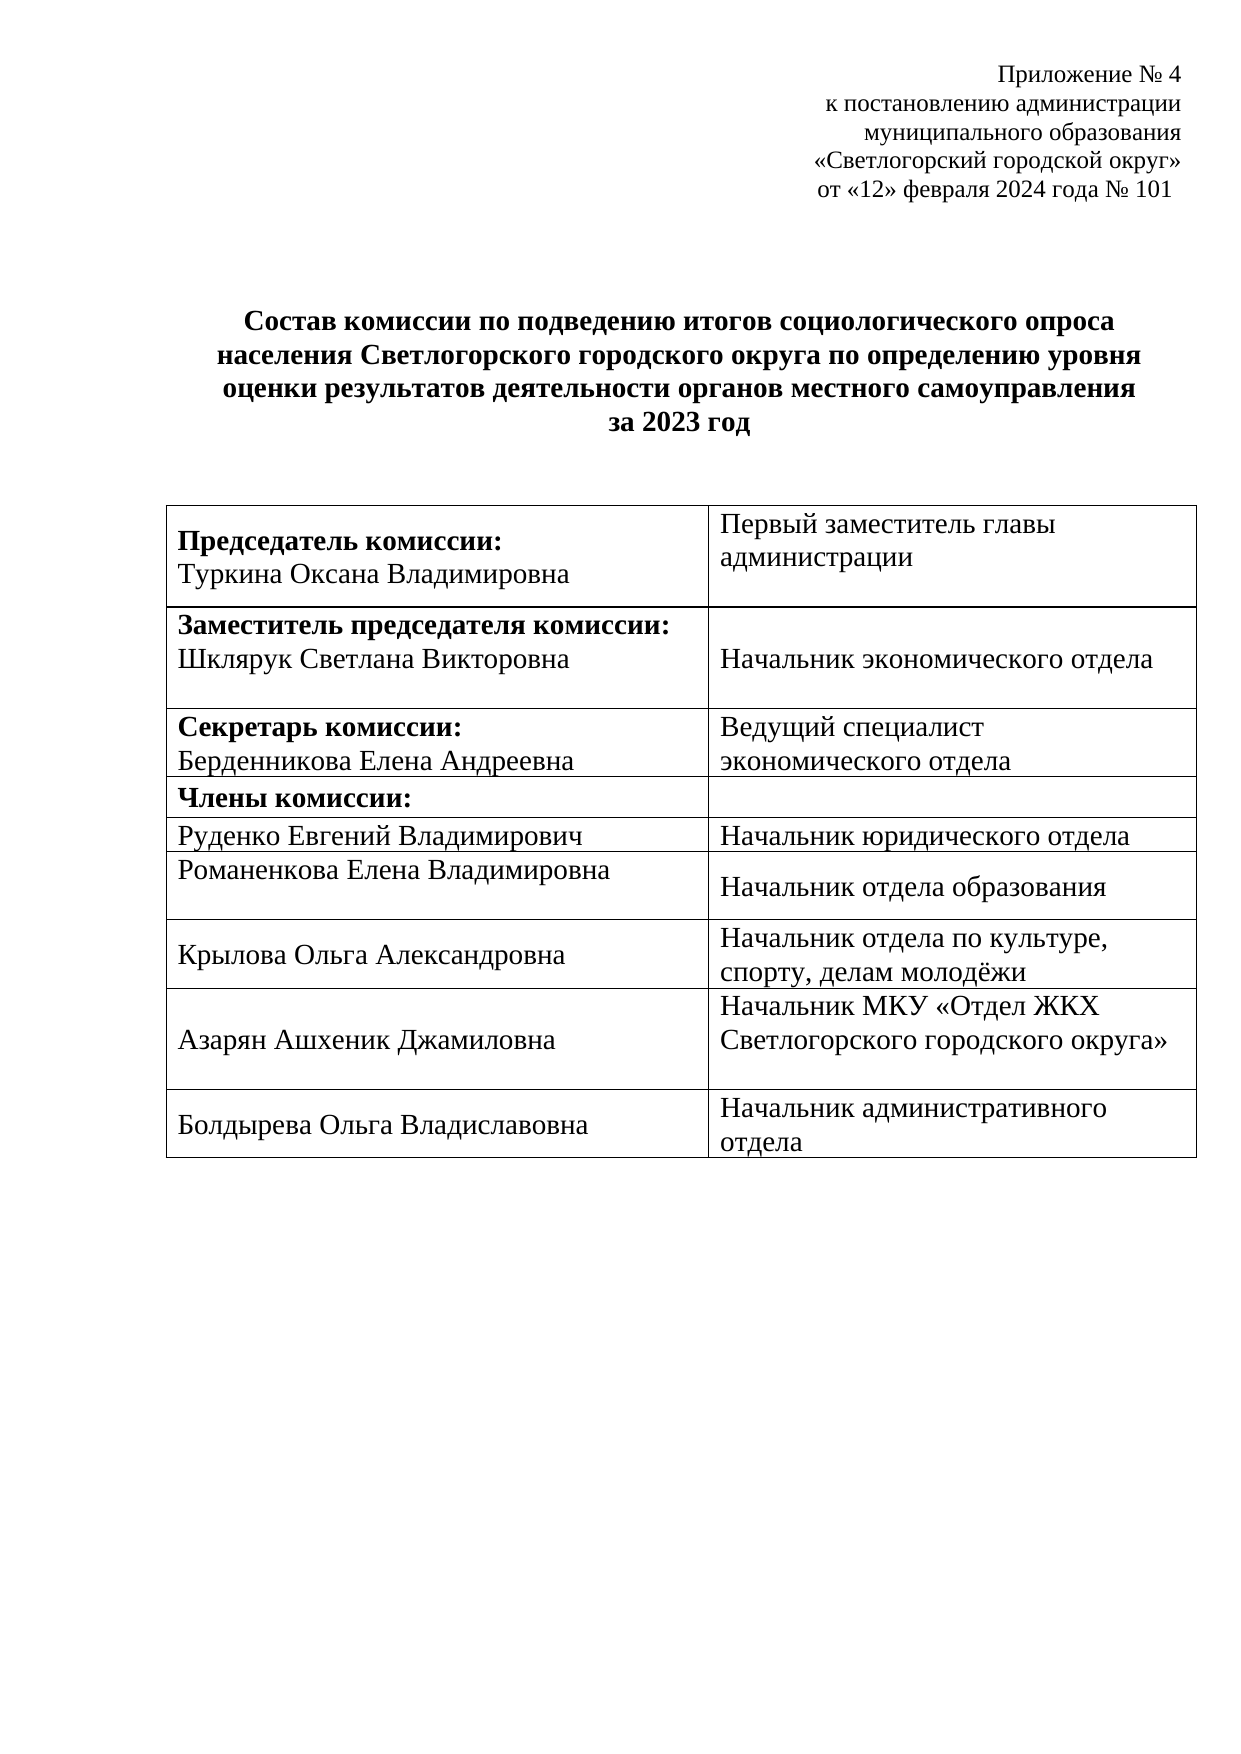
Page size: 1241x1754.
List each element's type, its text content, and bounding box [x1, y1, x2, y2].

text к постановлению администрации [177, 88, 1181, 117]
table_cell Крылова Ольга Александровна [167, 920, 708, 987]
table_cell Начальник МКУ «Отдел ЖКХ Светлогорского городского округа» [709, 989, 1196, 1089]
text Состав комиссии по подведению итогов социологического опроса населения Светлогорского городского округа по определению уровня оценки результатов деятельности органов местного самоуправления [177, 303, 1181, 404]
text за 2023 год [177, 404, 1181, 438]
table_cell Начальник административного отдела [709, 1090, 1196, 1157]
text от «12» февраля 2024 года № 101 [177, 174, 1181, 203]
table_cell Азарян Ашхеник Джамиловна [167, 989, 708, 1089]
table_cell Заместитель председателя комиссии: Шклярук Светлана Викторовна [167, 608, 708, 708]
text Приложение № 4 [177, 59, 1181, 88]
text муниципального образования [177, 117, 1181, 145]
table_cell Ведущий специалист экономического отдела [709, 709, 1196, 776]
text «Светлогорский городской округ» [177, 145, 1181, 174]
table_header Председатель комиссии: Туркина Оксана Владимировна [167, 506, 708, 606]
table_cell Начальник юридического отдела [709, 818, 1196, 851]
table_cell Болдырева Ольга Владиславовна [167, 1090, 708, 1157]
table_cell Секретарь комиссии: Берденникова Елена Андреевна [167, 709, 708, 776]
table_cell Члены комиссии: [167, 777, 708, 817]
table_cell Начальник отдела образования [709, 852, 1196, 919]
table_cell [709, 777, 1196, 817]
table_cell Руденко Евгений Владимирович [167, 818, 708, 851]
table_cell Романенкова Елена Владимировна [167, 852, 708, 919]
table_cell Начальник отдела по культуре, спорту, делам молодёжи [709, 920, 1196, 987]
table_cell Начальник экономического отдела [709, 608, 1196, 708]
table_header Первый заместитель главы администрации [709, 506, 1196, 606]
